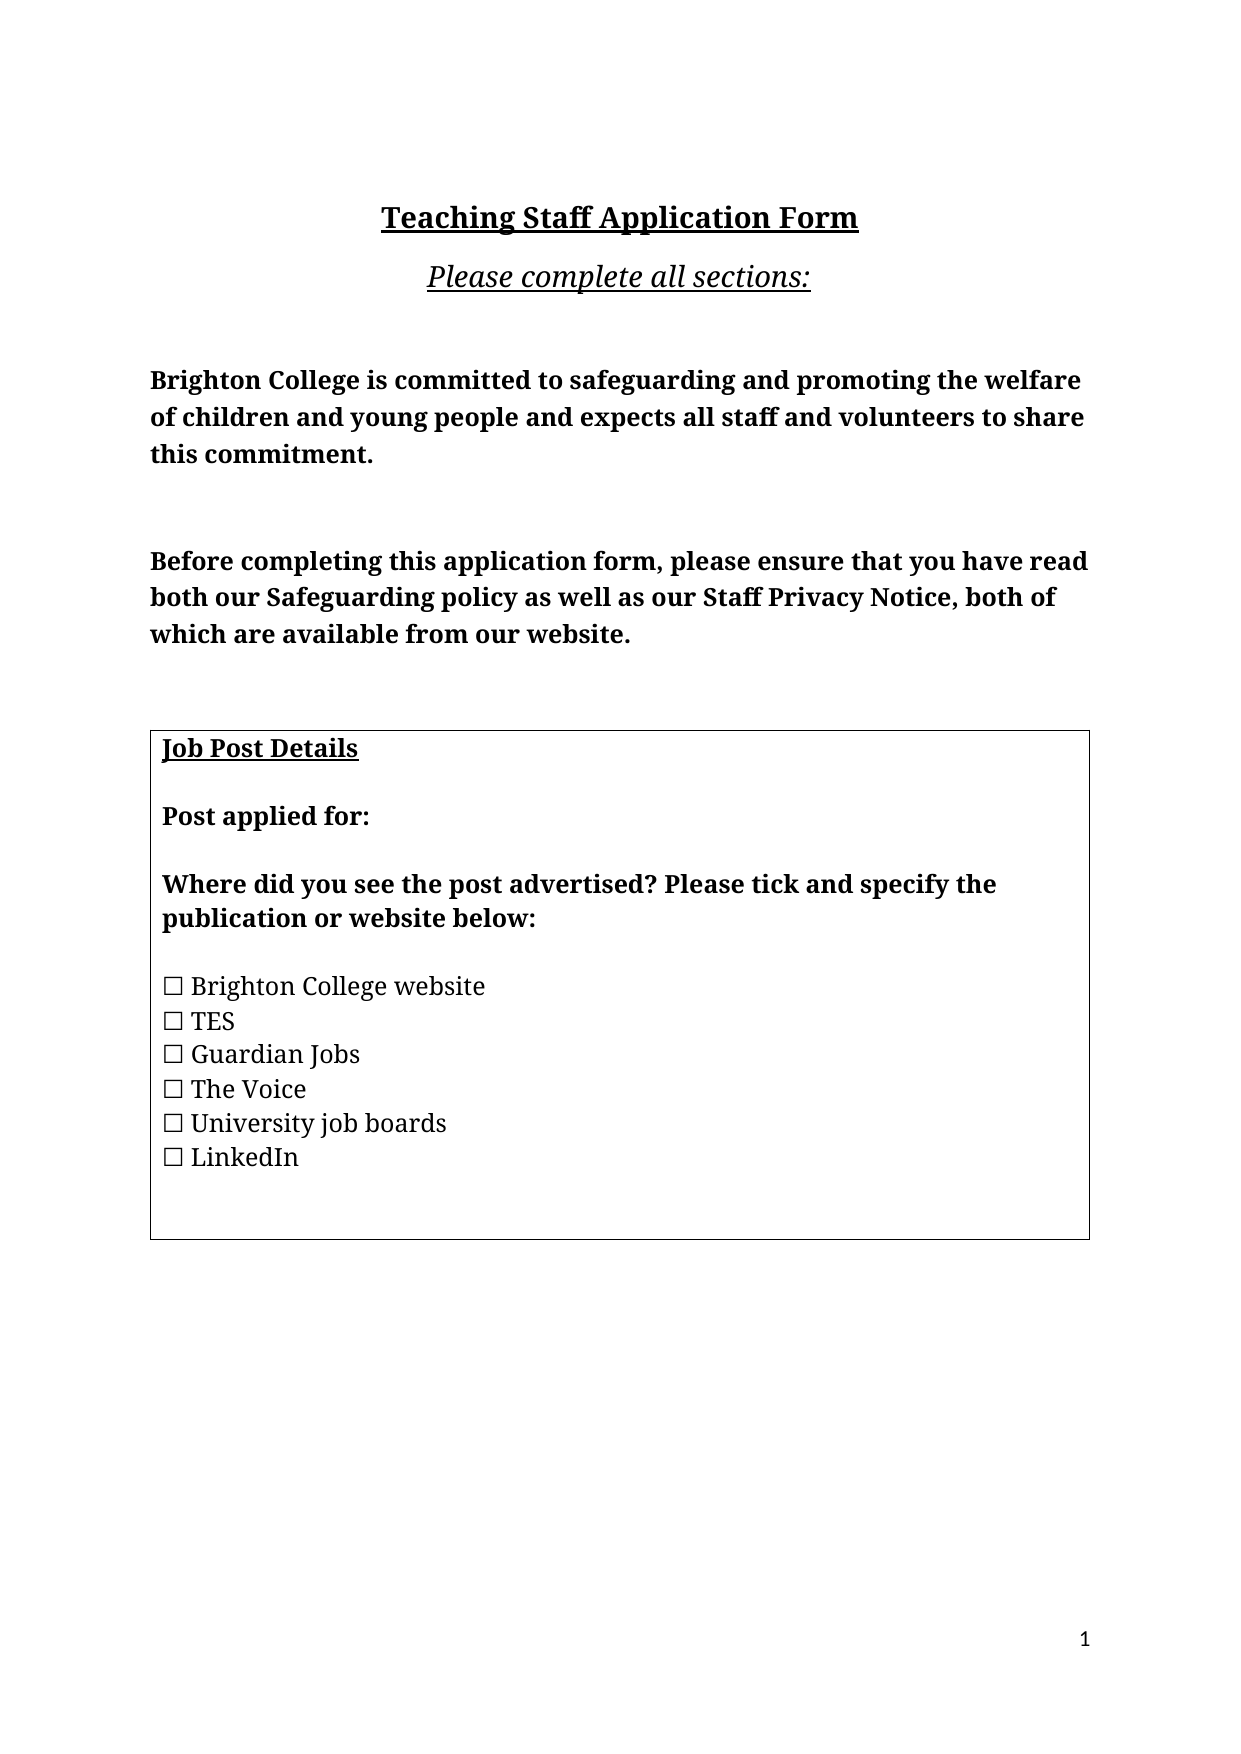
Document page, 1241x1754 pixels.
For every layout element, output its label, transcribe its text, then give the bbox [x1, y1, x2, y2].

text Please complete all sections: [150, 256, 1090, 296]
text Before completing this application form, please ensure that you have read both our Safeguarding policy as well as our Staff Privacy Notice, both of which are available from our website. [150, 543, 1090, 651]
table_header Job Post Details Post applied for: Where did you see the post advertised? Please tick and specify the publication or website below: Brighton College website TES Guardian Jobs The Voice University job boards LinkedIn [151, 731, 1089, 1239]
text Brighton College is committed to safeguarding and promoting the welfare of children and young people and expects all staff and volunteers to share this commitment. [150, 363, 1090, 470]
text Teaching Staff Application Form [150, 197, 1090, 237]
